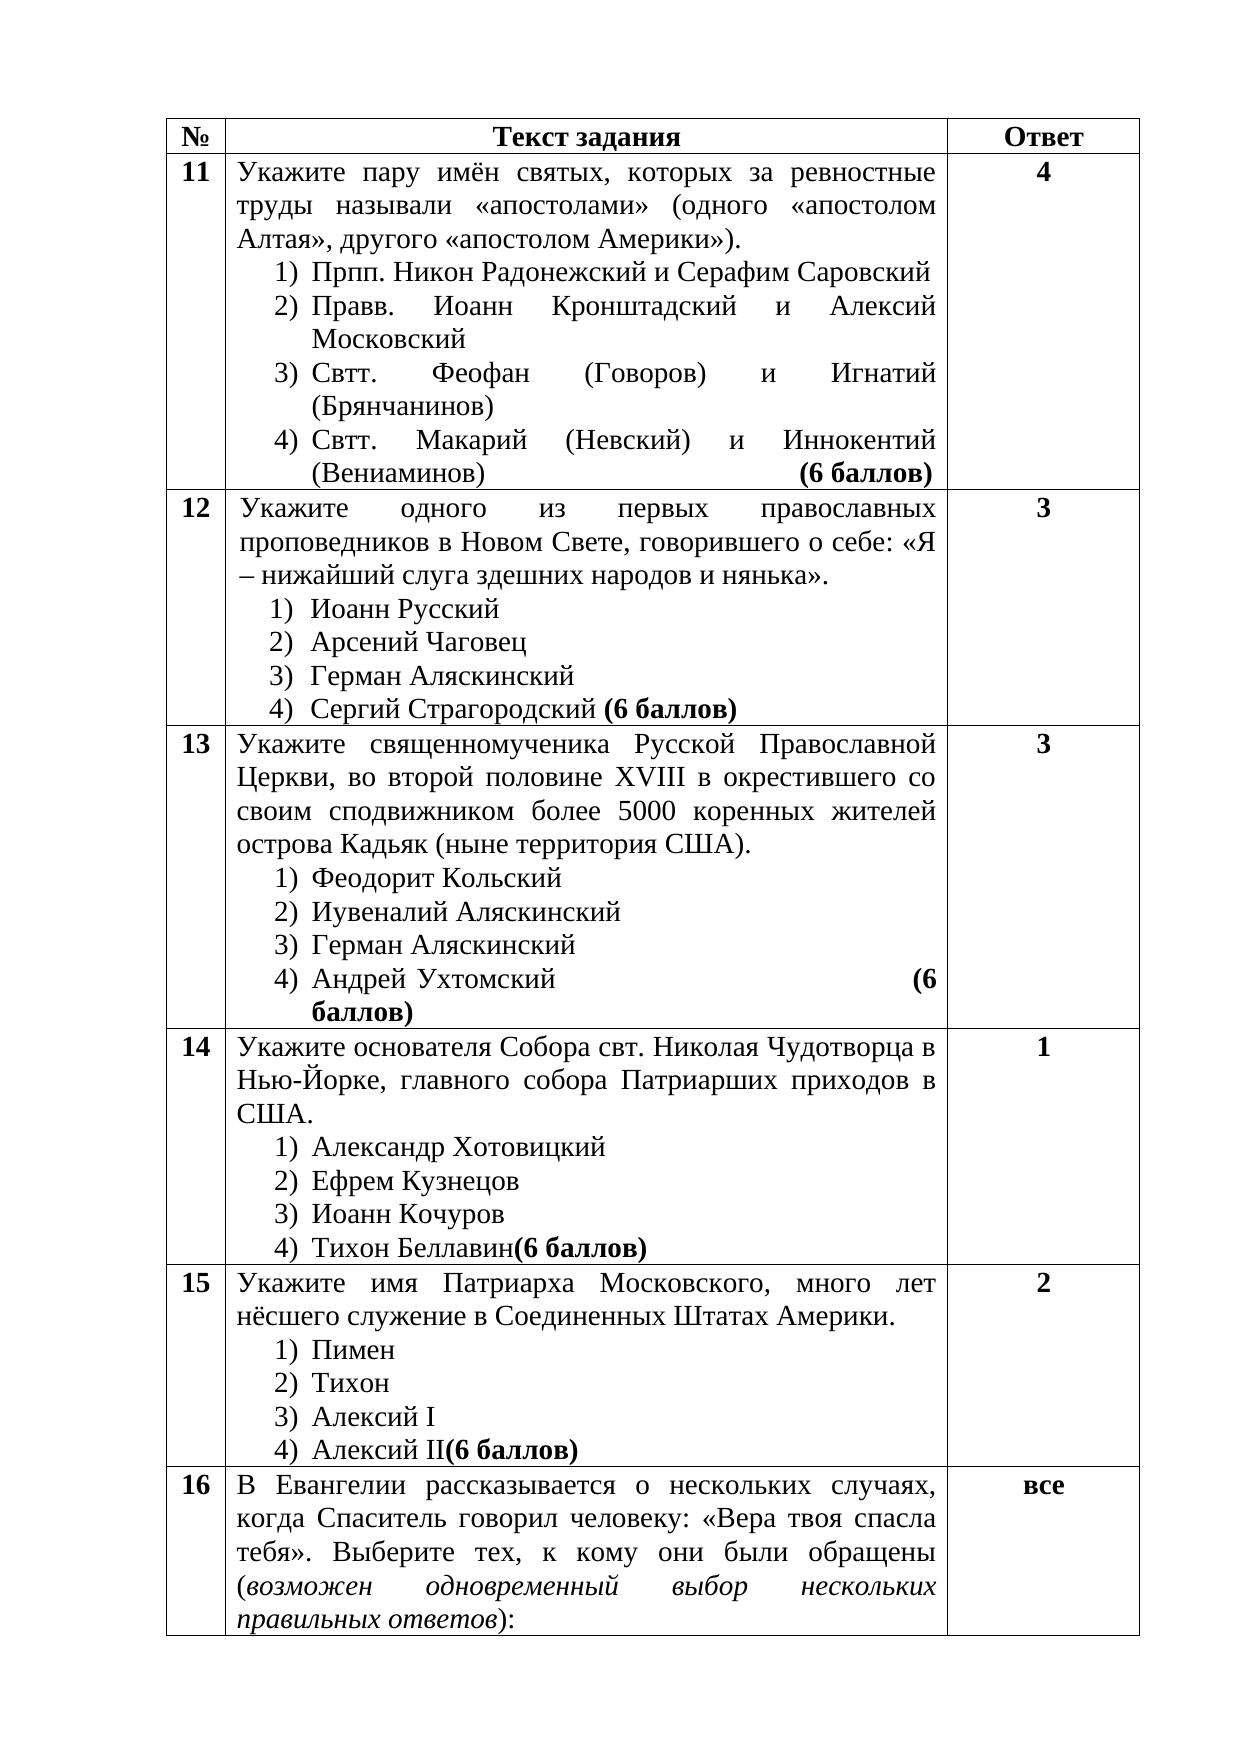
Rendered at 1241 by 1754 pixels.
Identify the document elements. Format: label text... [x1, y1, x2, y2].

table_cell 13 [167, 726, 225, 1028]
table_cell Укажите одного из первых православных проповедников в Новом Свете, говорившего о себе: «Я – нижайший слуга здешних народов и нянька». Иоанн Русский Арсений Чаговец Герман Аляскинский Сергий Страгородский (6 баллов) [226, 490, 947, 725]
table_cell Укажите имя Патриарха Московского, много лет нёсшего служение в Соединенных Штатах Америки. Пимен Тихон Алексий I Алексий II(6 баллов) [226, 1265, 947, 1466]
table_cell Укажите священномученика Русской Православной Церкви, во второй половине XVIII в окрестившего со своим сподвижником более 5000 коренных жителей острова Кадьяк (ныне территория США). Феодорит Кольский Иувеналий Аляскинский Герман Аляскинский Андрей Ухтомский (6 баллов) [226, 726, 947, 1028]
table_cell 3 [948, 726, 1139, 1028]
table_cell 1 [948, 1029, 1139, 1264]
table_header Ответ [948, 119, 1139, 153]
table_cell 4 [948, 154, 1139, 489]
table_cell Укажите основателя Собора свт. Николая Чудотворца в Нью-Йорке, главного собора Патриарших приходов в США. Александр Хотовицкий Ефрем Кузнецов Иоанн Кочуров Тихон Беллавин(6 баллов) [226, 1029, 947, 1264]
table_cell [226, 1467, 947, 1635]
table_cell 16 [167, 1467, 225, 1635]
table_cell 12 [167, 490, 225, 725]
table_cell 2 [948, 1265, 1139, 1466]
table_header № [167, 119, 225, 153]
table_cell 11 [167, 154, 225, 489]
table_header Текст задания [226, 119, 947, 153]
table_cell 14 [167, 1029, 225, 1264]
table_cell Укажите пару имён святых, которых за ревностные труды называли «апостолами» (одного «апостолом Алтая», другого «апостолом Америки»). Прпп. Никон Радонежский и Серафим Саровский Правв. Иоанн Кронштадский и Алексий Московский Свтт. Феофан (Говоров) и Игнатий (Брянчанинов) Свтт. Макарий (Невский) и Иннокентий (Вениаминов) (6 баллов) [226, 154, 947, 489]
table_cell 3 [948, 490, 1139, 725]
table_cell 15 [167, 1265, 225, 1466]
table_cell все [948, 1467, 1139, 1635]
